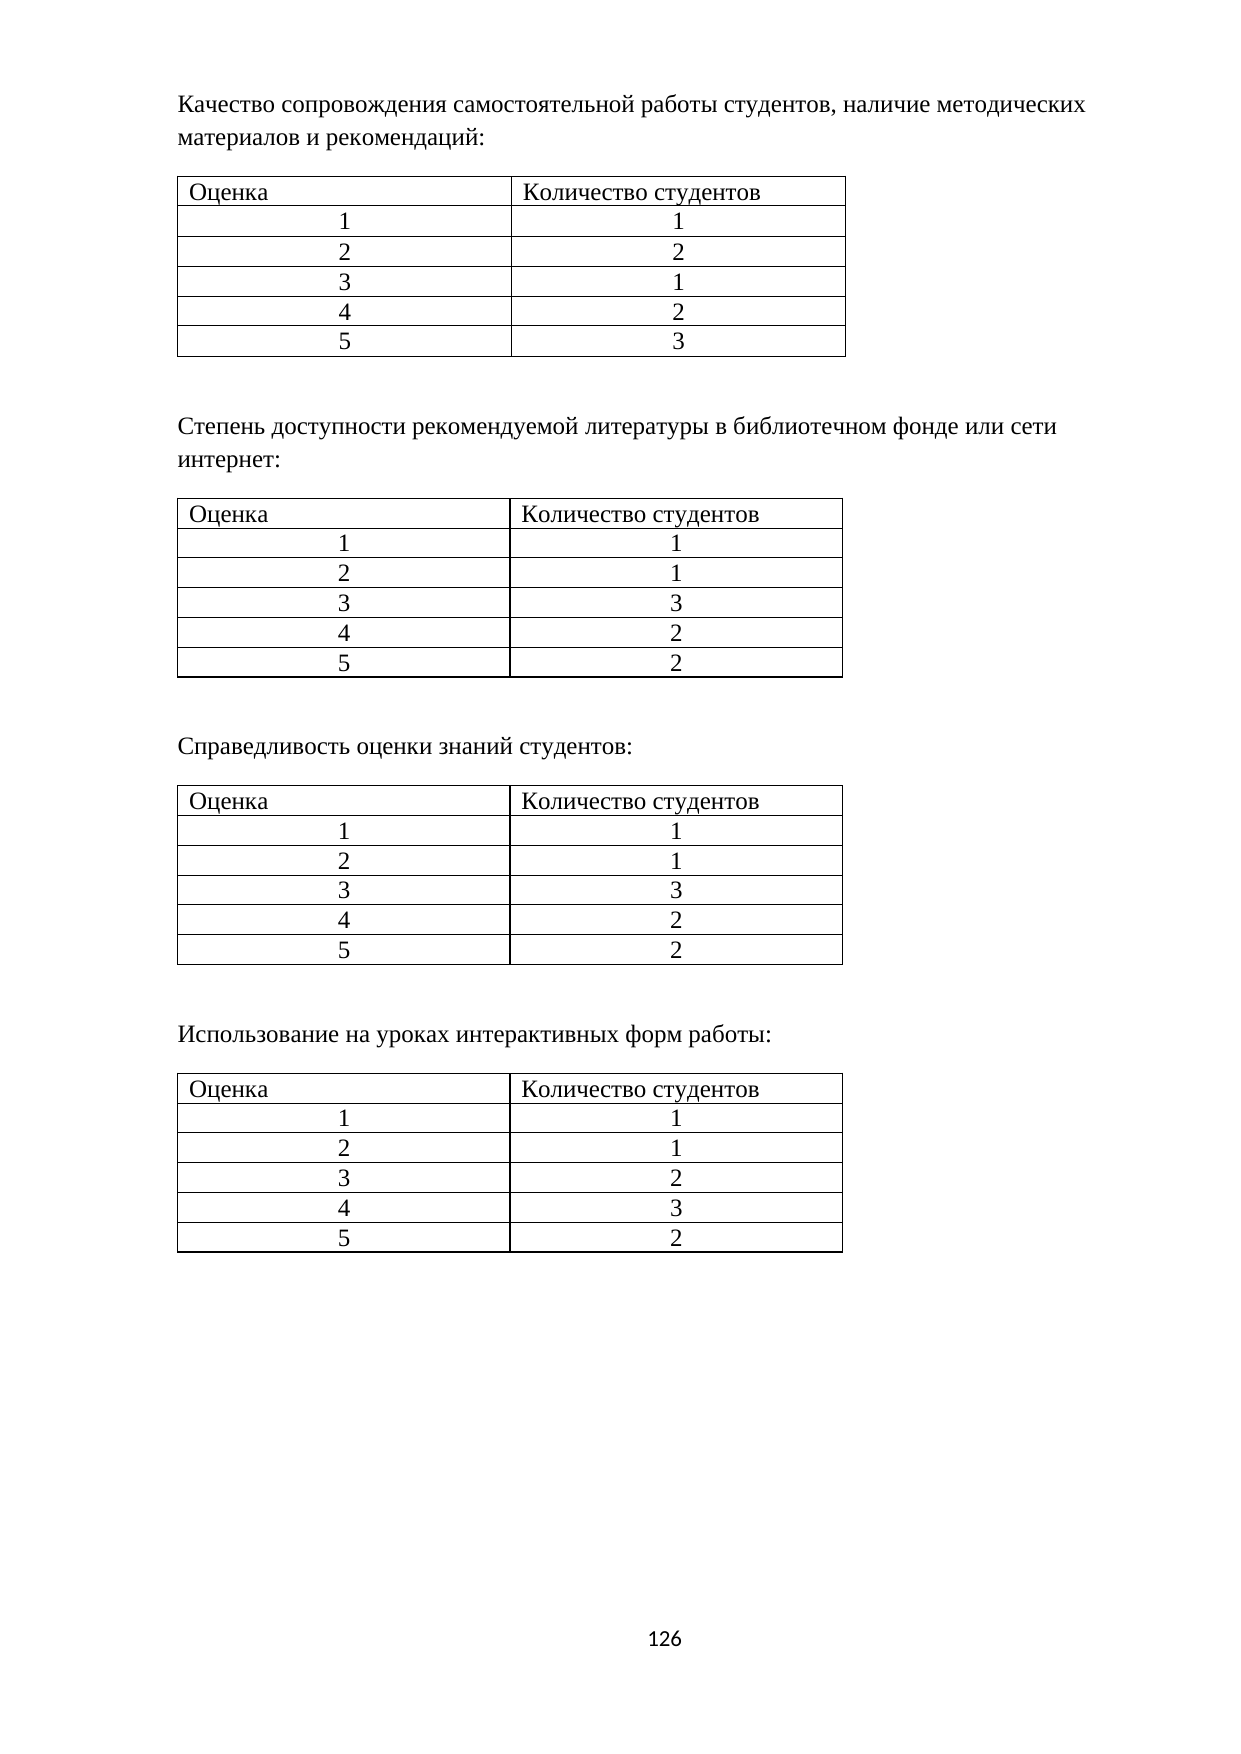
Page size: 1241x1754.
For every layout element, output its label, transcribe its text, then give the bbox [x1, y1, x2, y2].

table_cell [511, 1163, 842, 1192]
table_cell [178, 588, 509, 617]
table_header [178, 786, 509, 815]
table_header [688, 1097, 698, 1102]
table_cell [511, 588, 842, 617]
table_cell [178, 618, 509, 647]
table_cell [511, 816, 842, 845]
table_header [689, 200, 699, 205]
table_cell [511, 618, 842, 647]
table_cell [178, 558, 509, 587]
text Степень доступности рекомендуемой литературы в библиотечном фонде или сети интернет: [177, 411, 1152, 473]
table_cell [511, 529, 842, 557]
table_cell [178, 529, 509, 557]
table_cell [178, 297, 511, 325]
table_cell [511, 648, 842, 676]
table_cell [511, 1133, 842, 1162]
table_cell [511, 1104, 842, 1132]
text Использование на уроках интерактивных форм работы: [177, 1019, 1152, 1048]
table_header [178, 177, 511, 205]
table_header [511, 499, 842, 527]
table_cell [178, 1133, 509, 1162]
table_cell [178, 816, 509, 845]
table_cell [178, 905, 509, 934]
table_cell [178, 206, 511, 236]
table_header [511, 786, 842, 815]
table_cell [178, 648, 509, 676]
text Справедливость оценки знаний студентов: [177, 731, 1152, 760]
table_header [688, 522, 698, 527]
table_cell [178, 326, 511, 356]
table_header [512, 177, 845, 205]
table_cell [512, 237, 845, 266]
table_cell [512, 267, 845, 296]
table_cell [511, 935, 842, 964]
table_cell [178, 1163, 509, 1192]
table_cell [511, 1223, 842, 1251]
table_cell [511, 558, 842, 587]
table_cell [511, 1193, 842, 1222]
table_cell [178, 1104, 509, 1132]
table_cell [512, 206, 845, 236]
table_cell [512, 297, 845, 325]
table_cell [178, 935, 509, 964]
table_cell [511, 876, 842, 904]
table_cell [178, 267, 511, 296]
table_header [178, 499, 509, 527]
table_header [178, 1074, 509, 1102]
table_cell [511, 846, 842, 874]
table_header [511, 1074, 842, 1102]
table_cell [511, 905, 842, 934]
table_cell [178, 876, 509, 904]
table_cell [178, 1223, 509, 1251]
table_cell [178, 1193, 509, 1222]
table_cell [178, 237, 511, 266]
text Качество сопровождения самостоятельной работы студентов, наличие методических материалов и рекомендаций: [177, 89, 1152, 150]
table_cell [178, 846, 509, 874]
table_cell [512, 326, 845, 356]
